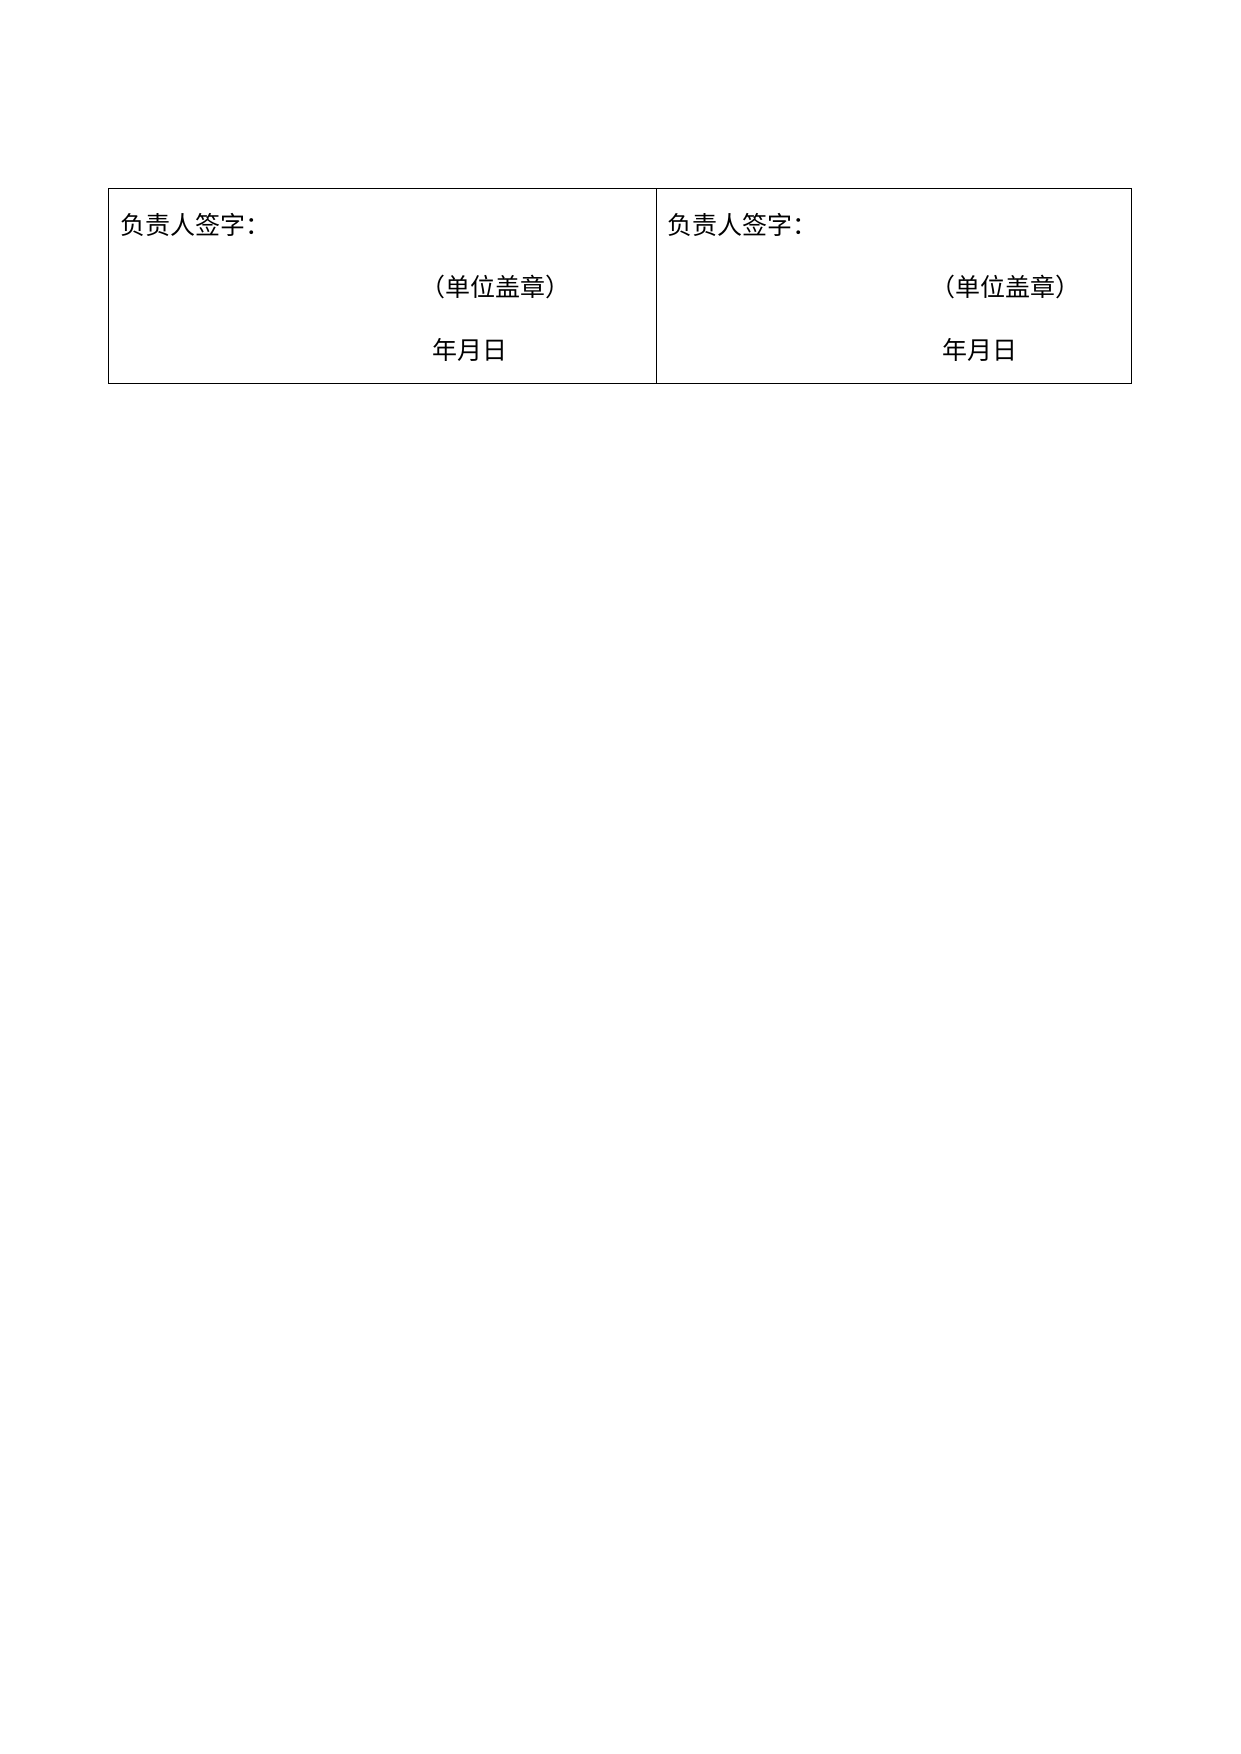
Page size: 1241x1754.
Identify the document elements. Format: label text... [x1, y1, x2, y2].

table_cell 负责人签字： （单位盖章） 年月日 [657, 189, 1131, 383]
table_cell 负责人签字： （单位盖章） 年月日 [109, 189, 656, 383]
